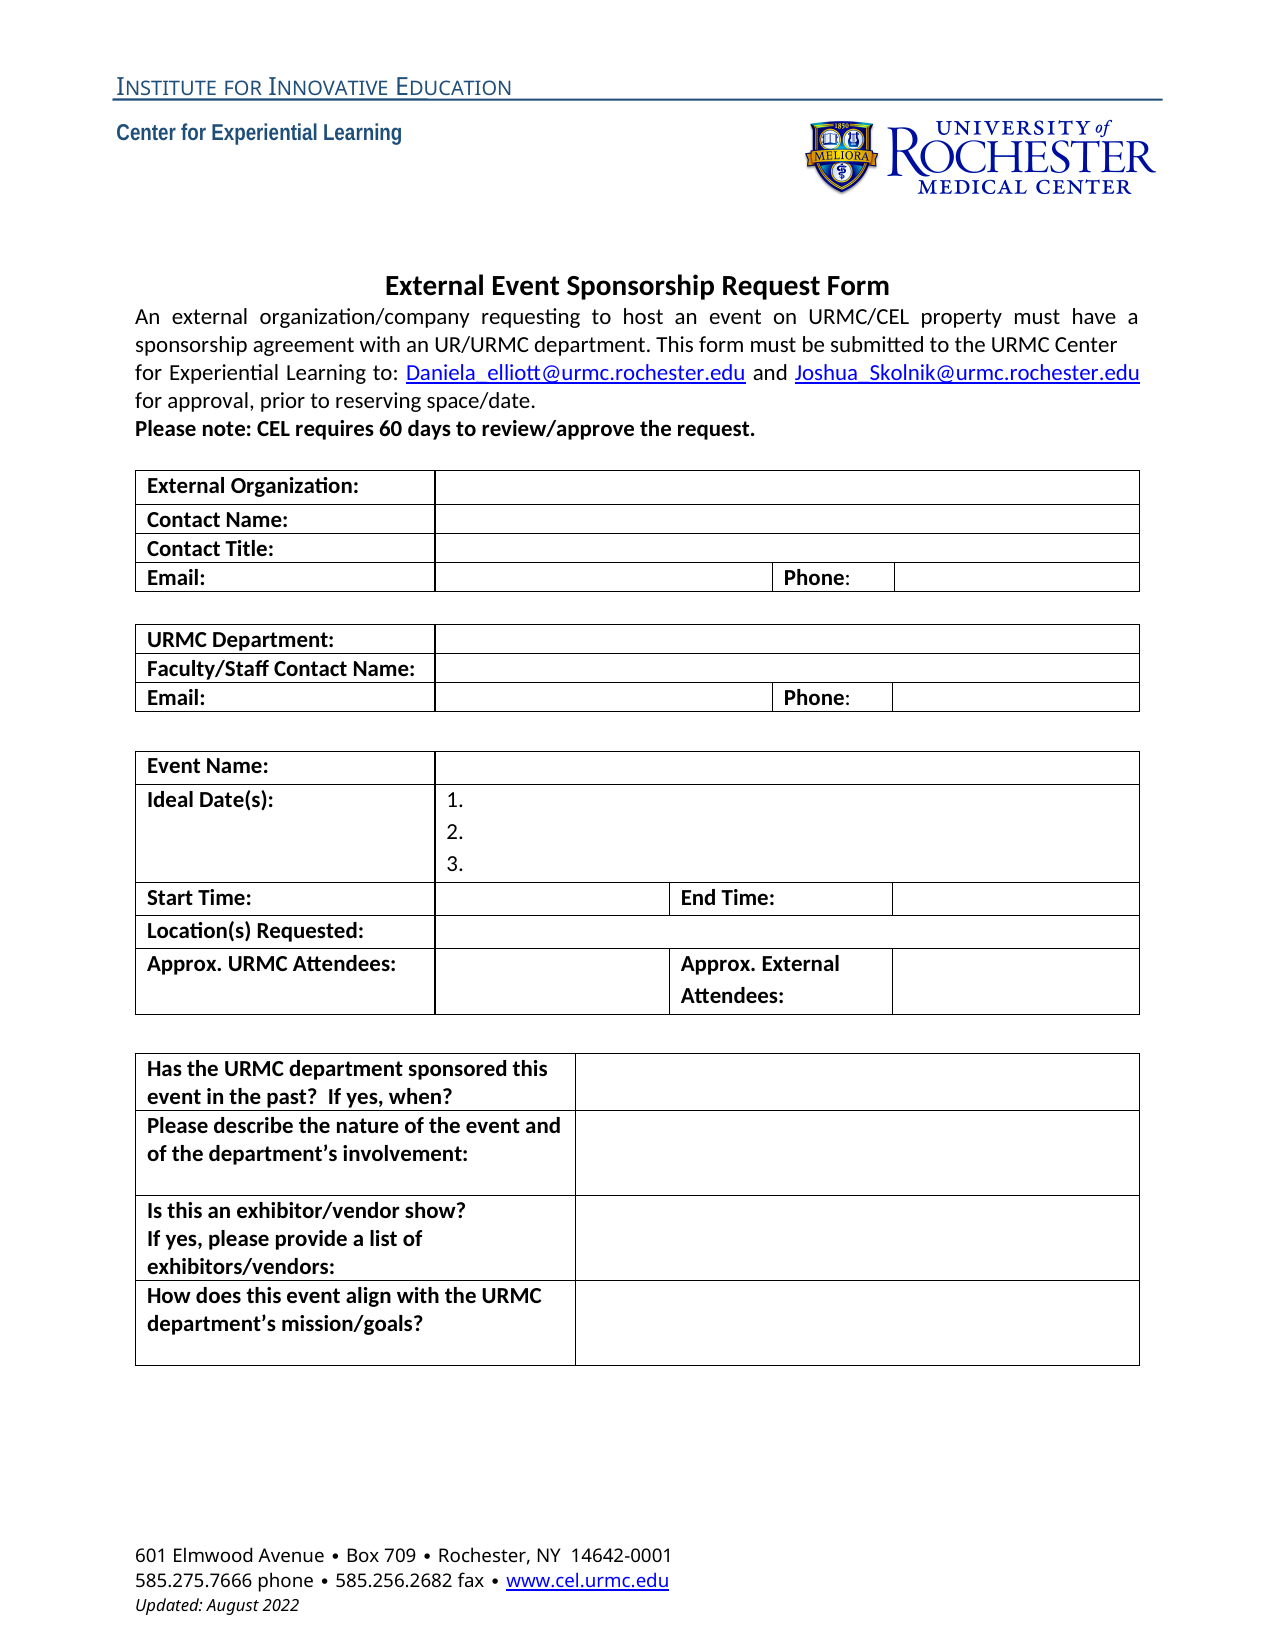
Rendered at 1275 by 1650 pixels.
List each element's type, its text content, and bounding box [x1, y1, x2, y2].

table_header [576, 1054, 1139, 1110]
table_cell [436, 883, 669, 915]
table_cell [576, 1196, 1139, 1280]
text Please note: CEL requires 60 days to review/approve the request. [135, 414, 1140, 442]
table_cell Contact Name: [136, 505, 434, 533]
table_header [436, 625, 1139, 653]
table_cell [893, 883, 1139, 915]
table_header External Organization: [136, 471, 434, 504]
table_cell Location(s) Requested: [136, 916, 434, 948]
table_cell [436, 534, 1139, 562]
table_cell Faculty/Staff Contact Name: [136, 654, 434, 682]
text for Experiential Learning to: Daniela_elliott@urmc.rochester.edu and Joshua_Skolnik@urmc.rochester.edu for approval, prior to reserving space/date. [135, 358, 1140, 414]
table_cell Email: [136, 683, 434, 711]
table_cell [436, 949, 669, 1014]
table_cell [436, 683, 772, 711]
table_cell 1. 2. 3. [436, 785, 1139, 882]
text An external organization/company requesting to host an event on URMC/CEL property must have a sponsorship agreement with an UR/URMC department. This form must be submitted to the URMC Center [135, 302, 1140, 358]
table_cell Is this an exhibitor/vendor show? If yes, please provide a list of exhibitors/vendors: [136, 1196, 575, 1280]
text External Event Sponsorship Request Form [135, 267, 1140, 302]
table_cell [893, 683, 1139, 711]
table_cell [436, 505, 1139, 533]
table_cell Phone: [773, 563, 894, 591]
table_cell [436, 916, 1139, 948]
table_cell Please describe the nature of the event and of the department’s involvement: [136, 1111, 575, 1195]
table_cell Email: [136, 563, 434, 591]
table_cell Approx. External Attendees: [670, 949, 892, 1014]
table_cell How does this event align with the URMC department’s mission/goals? [136, 1281, 575, 1365]
table_cell Approx. URMC Attendees: [136, 949, 434, 1014]
table_cell Start Time: [136, 883, 434, 915]
table_header Has the URMC department sponsored this event in the past? If yes, when? [136, 1054, 575, 1110]
table_header URMC Department: [136, 625, 434, 653]
table_header [436, 471, 1139, 504]
table_cell Ideal Date(s): [136, 785, 434, 882]
table_cell [895, 563, 1139, 591]
table_header Event Name: [136, 752, 434, 784]
table_cell [576, 1111, 1139, 1195]
table_cell End Time: [670, 883, 892, 915]
table_cell [893, 949, 1139, 1014]
table_cell [576, 1281, 1139, 1365]
table_header [436, 752, 1139, 784]
picture [792, 109, 1168, 207]
table_cell [436, 654, 1139, 682]
table_cell Contact Title: [136, 534, 434, 562]
table_cell Phone: [773, 683, 892, 711]
table_cell [436, 563, 772, 591]
